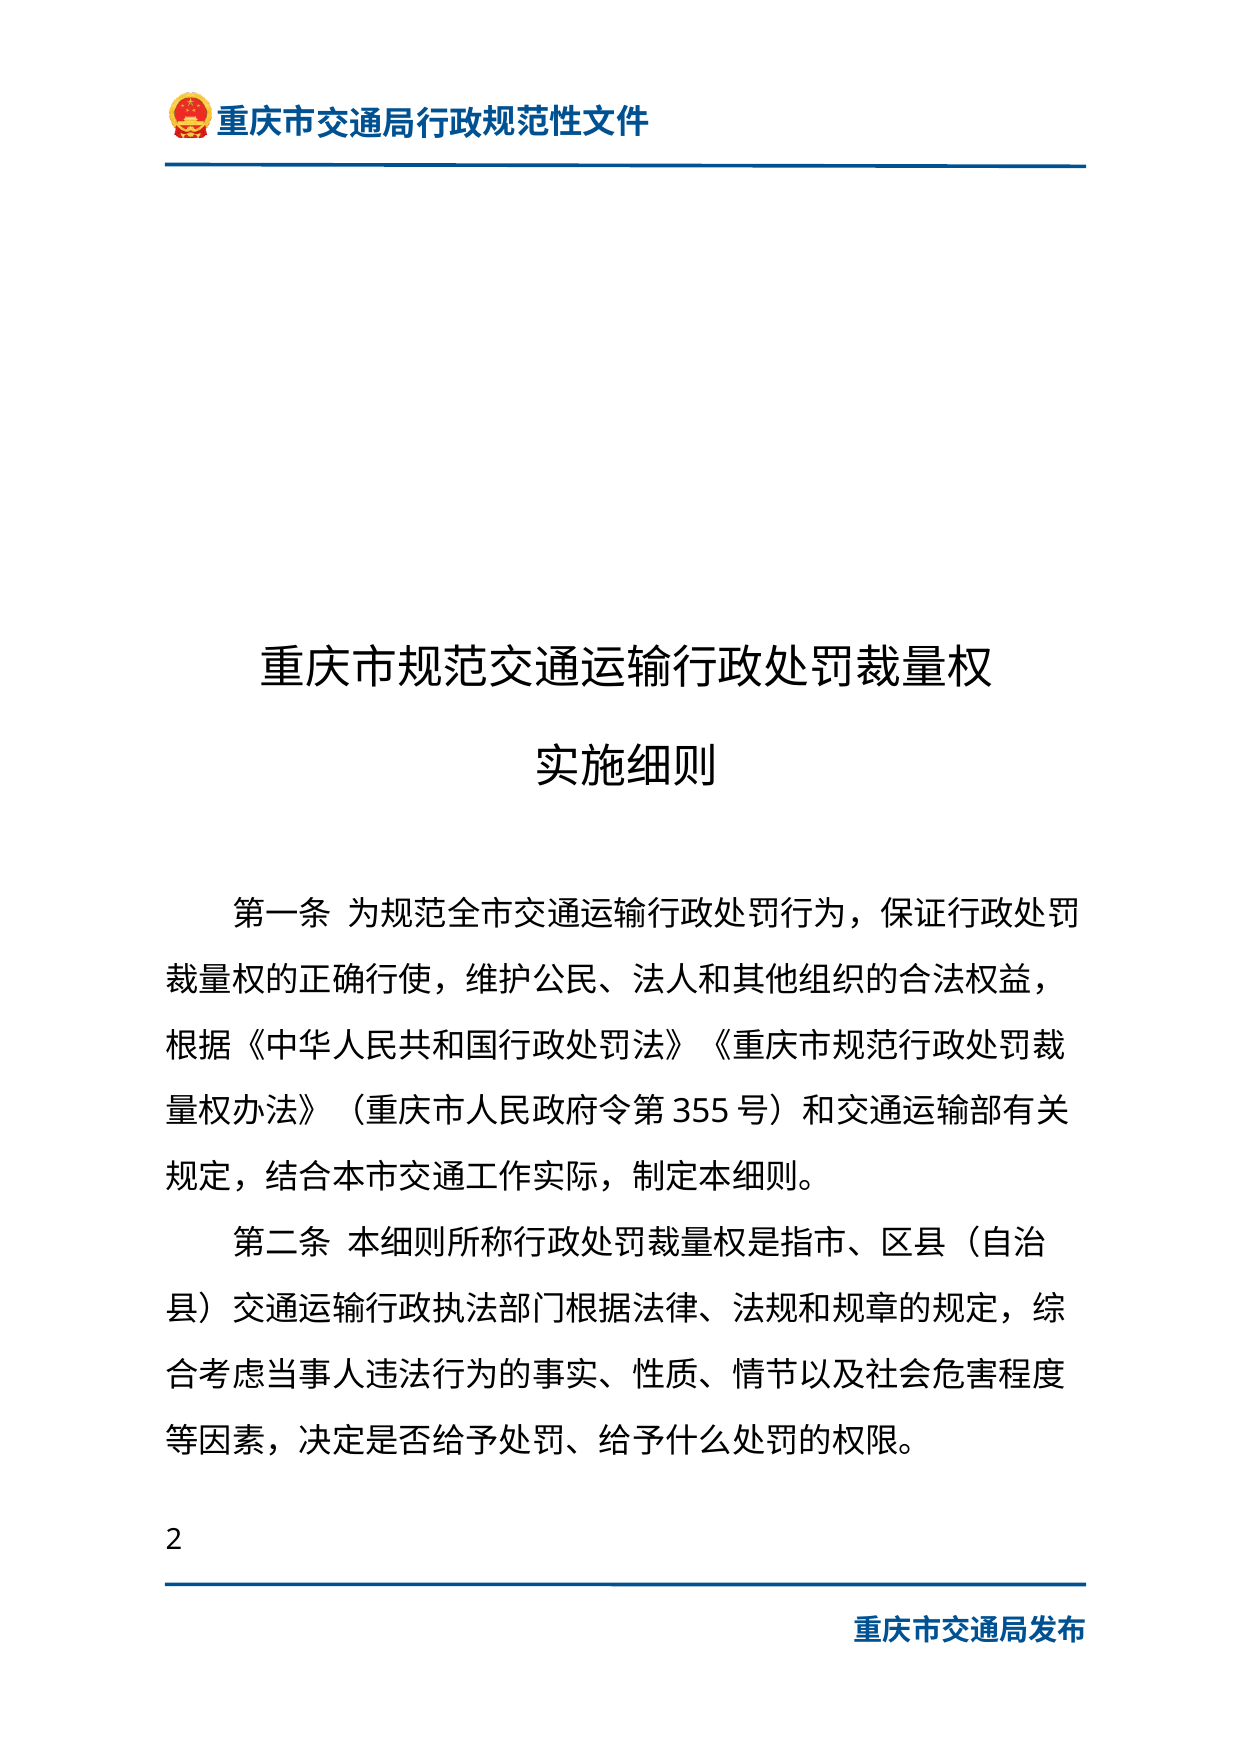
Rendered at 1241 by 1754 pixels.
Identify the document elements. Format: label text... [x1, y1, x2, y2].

text 第二条 本细则所称行政处罚裁量权是指市、区县（自治县）交通运输行政执法部门根据法律、法规和规章的规定，综合考虑当事人违法行为的事实、性质、情节以及社会危害程度等因素，决定是否给予处罚、给予什么处罚的权限。 [165, 1207, 1087, 1470]
text 重庆市规范交通运输行政处罚裁量权 [165, 614, 1087, 713]
text 第一条 为规范全市交通运输行政处罚行为，保证行政处罚裁量权的正确行使，维护公民、法人和其他组织的合法权益，根据《中华人民共和国行政处罚法》《重庆市规范行政处罚裁量权办法》（重庆市人民政府令第355号）和交通运输部有关规定，结合本市交通工作实际，制定本细则。 [165, 878, 1087, 1207]
picture [165, 90, 216, 142]
text 实施细则 [165, 713, 1087, 812]
